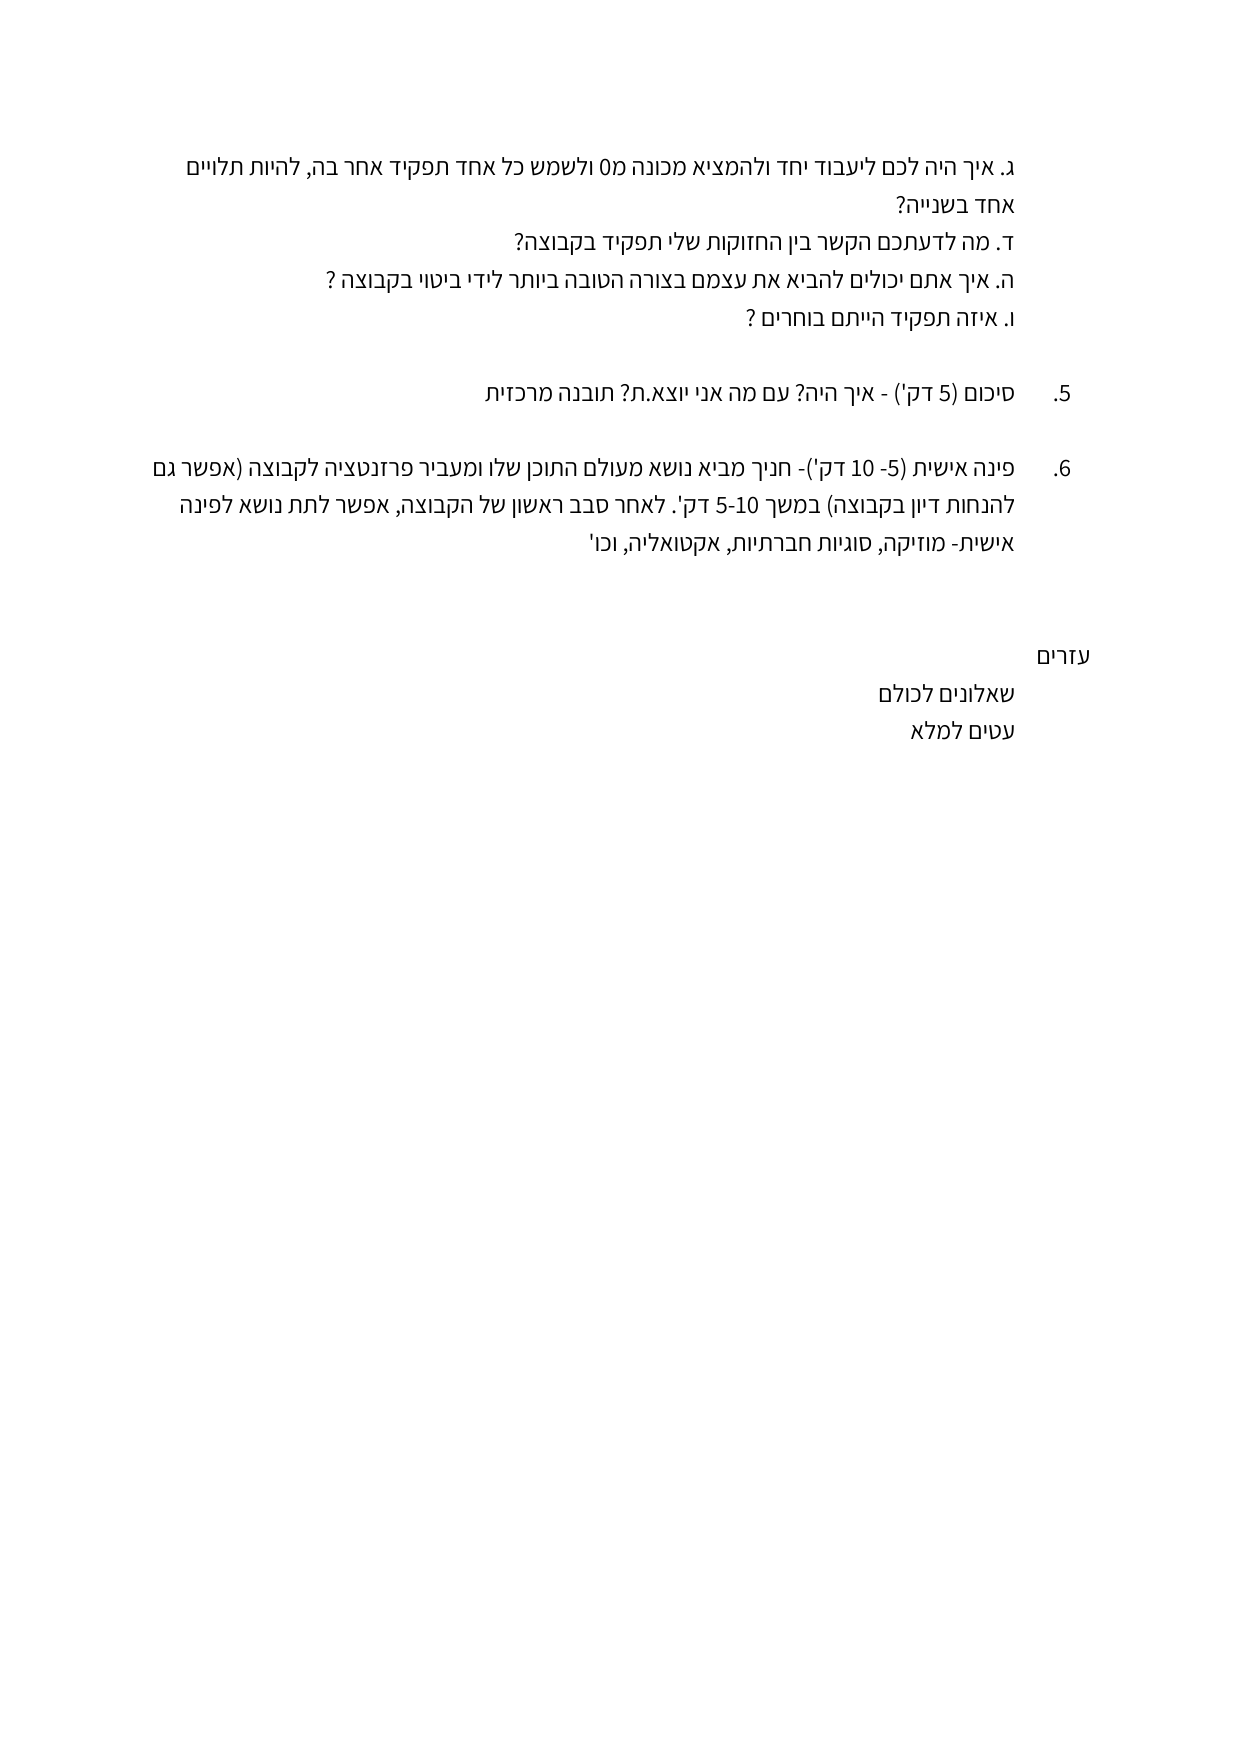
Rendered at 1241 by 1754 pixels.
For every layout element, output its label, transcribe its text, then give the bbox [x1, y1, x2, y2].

text עזרים [150, 639, 1090, 672]
text ד. מה לדעתכם הקשר בין החזוקות שלי תפקיד בקבוצה? [150, 225, 1015, 258]
text עטים למלא [150, 714, 1015, 747]
text ג. איך היה לכם ליעבוד יחד ולהמציא מכונה מ0 ולשמש כל אחד תפקיד אחר בה, להיות תלויים אחד בשנייה? [150, 150, 1015, 220]
text שאלונים לכולם [150, 676, 1015, 709]
text ו. איזה תפקיד הייתם בוחרים ? [150, 300, 1015, 333]
text ה. איך אתם יכולים להביא את עצמם בצורה הטובה ביותר לידי ביטוי בקבוצה ? [150, 263, 1015, 296]
list פינה אישית (5- 10 דק')- חניך מביא נושא מעולם התוכן שלו ומעביר פרזנטציה לקבוצה (אפשר גם להנחות דיון בקבוצה) במשך 5-10 דק'. לאחר סבב ראשון של הקבוצה, אפשר לתת נושא לפינה אישית- מוזיקה, סוגיות חברתיות, אקטואליה, וכו' [150, 451, 1053, 559]
list סיכום (5 דק') - איך היה? עם מה אני יוצא.ת? תובנה מרכזית [150, 376, 1053, 408]
